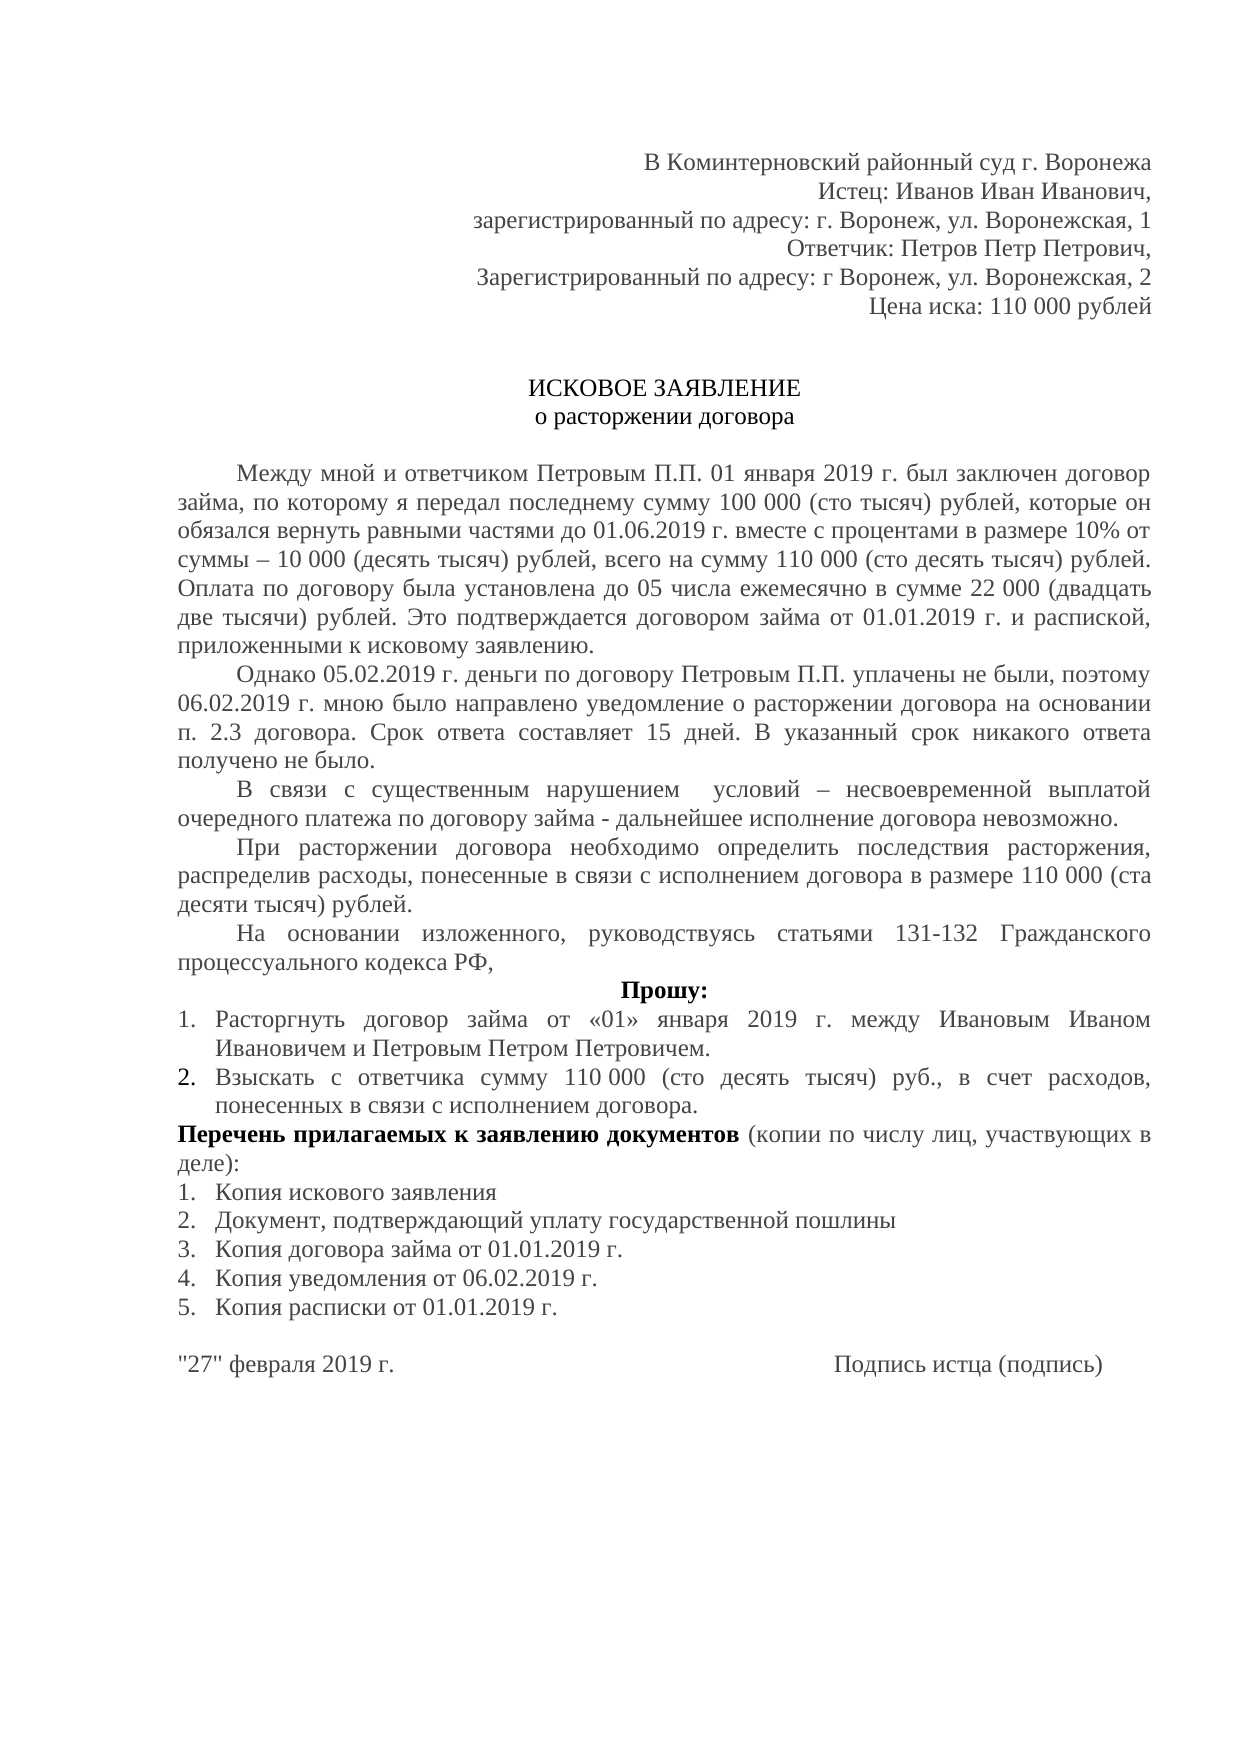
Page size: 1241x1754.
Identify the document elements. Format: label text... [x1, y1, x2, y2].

text Прошу: [177, 976, 1152, 1004]
text На основании изложенного, руководствуясь статьями 131-132 Гражданского процессуального кодекса РФ, [177, 918, 1152, 976]
text ИСКОВОЕ ЗАЯВЛЕНИЕ [177, 373, 1152, 401]
list Копия расписки от 01.01.2019 г. [177, 1292, 1152, 1321]
text В Коминтерновский районный суд г. Воронежа Истец: Иванов Иван Иванович, зарегистрированный по адресу: г. Воронеж, ул. Воронежская, 1 Ответчик: Петров Петр Петрович, [177, 147, 1152, 262]
list Копия договора займа от 01.01.2019 г. [177, 1234, 1152, 1263]
text о расторжении договора [177, 401, 1152, 430]
text В связи с существенным нарушением условий – несвоевременной выплатой очередного платежа по договору займа - дальнейшее исполнение договора невозможно. [177, 774, 1152, 832]
text Однако 05.02.2019 г. деньги по договору Петровым П.П. уплачены не были, поэтому 06.02.2019 г. мною было направлено уведомление о расторжении договора на основании п. 2.3 договора. Срок ответа составляет 15 дней. В указанный срок никакого ответа получено не было. [177, 659, 1152, 774]
list Документ, подтверждающий уплату государственной пошлины [177, 1206, 1152, 1234]
text При расторжении договора необходимо определить последствия расторжения, распределив расходы, понесенные в связи с исполнением договора в размере 110 000 (ста десяти тысяч) рублей. [177, 832, 1152, 918]
text "27" февраля 2019 г. Подпись истца (подпись) [177, 1349, 1152, 1378]
list Взыскать с ответчика сумму 110 000 (сто десять тысяч) руб., в счет расходов, понесенных в связи с исполнением договора. [177, 1062, 1152, 1119]
list Копия уведомления от 06.02.2019 г. [177, 1263, 1152, 1292]
text Перечень прилагаемых к заявлению документов (копии по числу лиц, участвующих в деле): [177, 1119, 1152, 1177]
list Копия искового заявления [177, 1177, 1152, 1206]
text Зарегистрированный по адресу: г Воронеж, ул. Воронежская, 2 Цена иска: 110 000 рублей [177, 262, 1152, 344]
text Между мной и ответчиком Петровым П.П. 01 января 2019 г. был заключен договор займа, по которому я передал последнему сумму 100 000 (сто тысяч) рублей, которые он обязался вернуть равными частями до 01.06.2019 г. вместе с процентами в размере 10% от суммы – 10 000 (десять тысяч) рублей, всего на сумму 110 000 (сто десять тысяч) рублей. Оплата по договору была установлена до 05 числа ежемесячно в сумме 22 000 (двадцать две тысячи) рублей. Это подтверждается договором займа от 01.01.2019 г. и распиской, приложенными к исковому заявлению. [177, 458, 1152, 659]
list Расторгнуть договор займа от «01» января 2019 г. между Ивановым Иваном Ивановичем и Петровым Петром Петровичем. [177, 1004, 1152, 1062]
